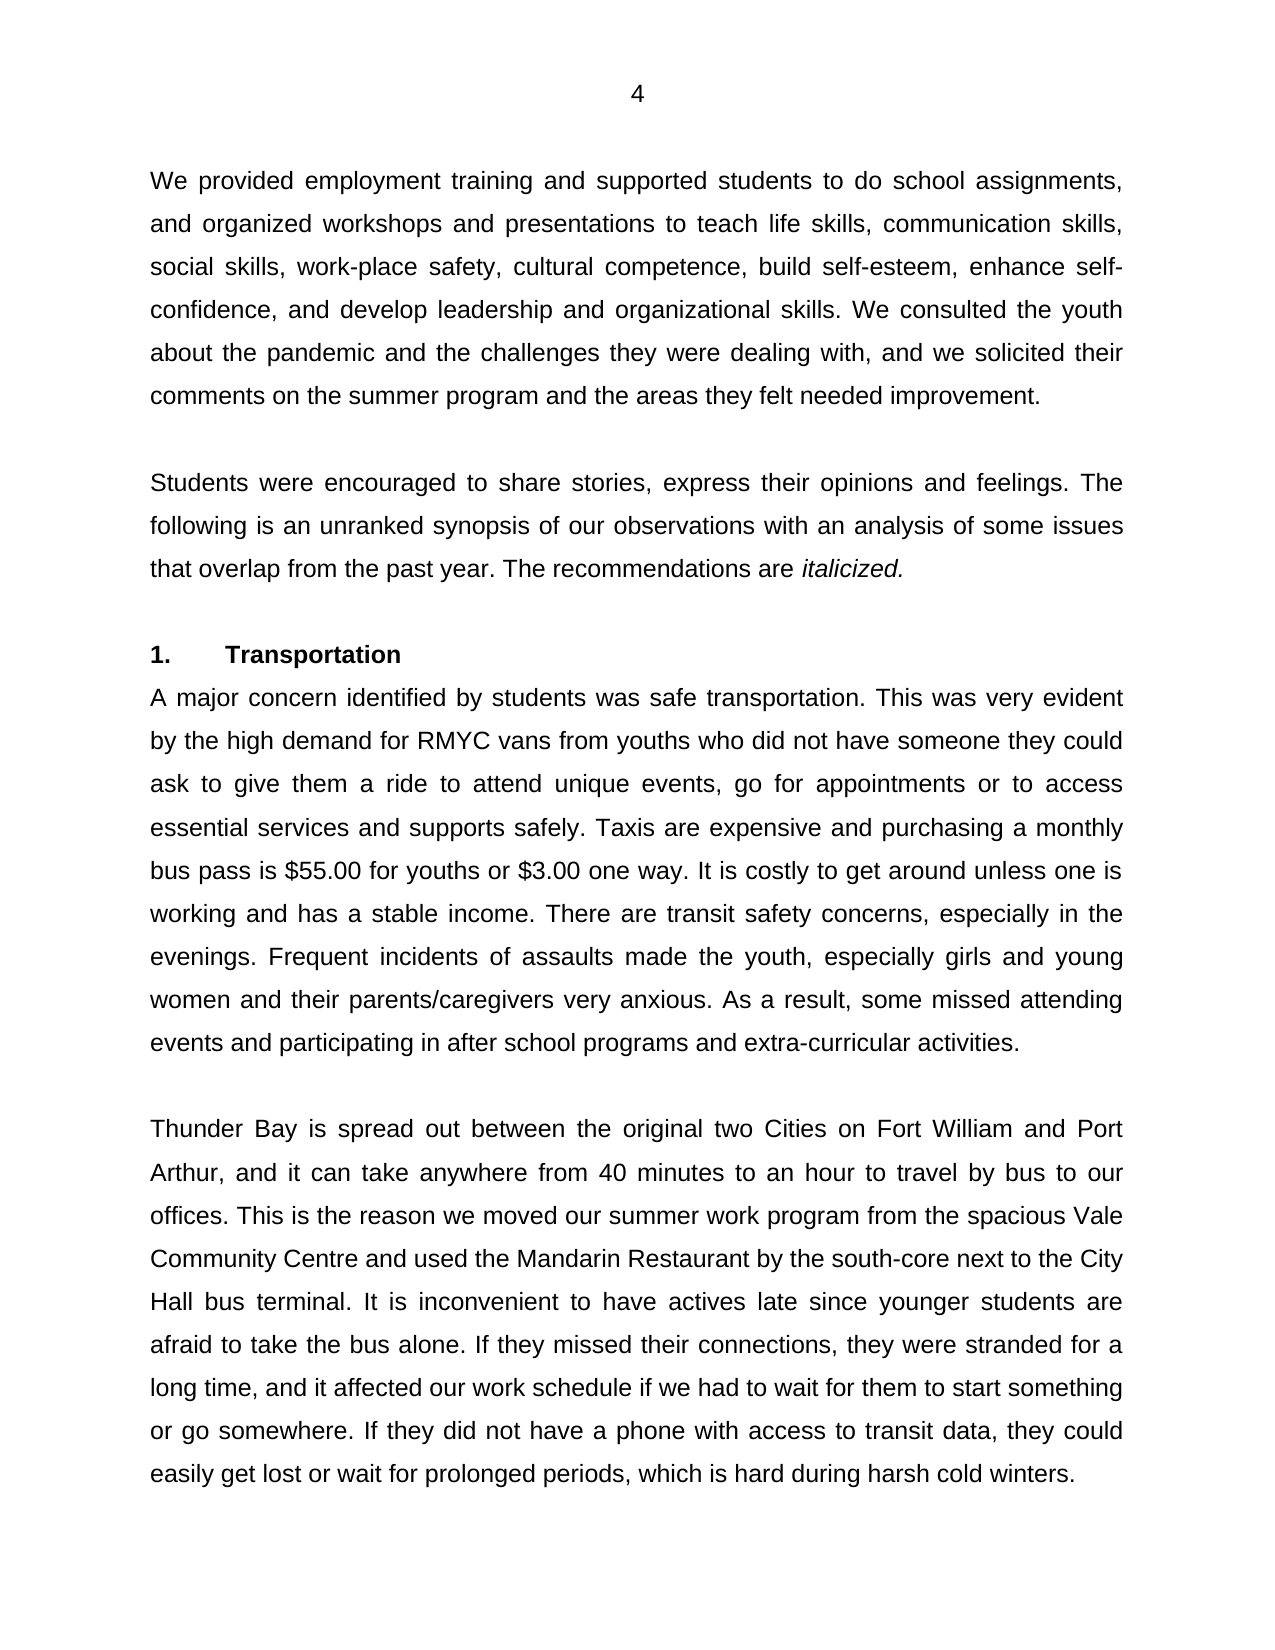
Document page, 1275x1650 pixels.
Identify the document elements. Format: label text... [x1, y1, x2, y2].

text Thunder Bay is spread out between the original two Cities on Fort William and Port Arthur, and it can take anywhere from 40 minutes to an hour to travel by bus to our offices. This is the reason we moved our summer work program from the spacious Vale Community Centre and used the Mandarin Restaurant by the south-core next to the City Hall bus terminal. It is inconvenient to have actives late since younger students are afraid to take the bus alone. If they missed their connections, they were stranded for a long time, and it affected our work schedule if we had to wait for them to start something or go somewhere. If they did not have a phone with access to transit data, they could easily get lost or wait for prolonged periods, which is hard during harsh cold winters. [150, 1114, 1125, 1488]
text A major concern identified by students was safe transportation. This was very evident by the high demand for RMYC vans from youths who did not have someone they could ask to give them a ride to attend unique events, go for appointments or to access essential services and supports safely. Taxis are expensive and purchasing a monthly bus pass is $55.00 for youths or $3.00 one way. It is costly to get around unless one is working and has a stable income. There are transit safety concerns, especially in the evenings. Frequent incidents of assaults made the youth, especially girls and young women and their parents/caregivers very anxious. As a result, some missed attending events and participating in after school programs and extra-curricular activities. [150, 683, 1125, 1057]
text Students were encouraged to share stories, express their opinions and feelings. The following is an unranked synopsis of our observations with an analysis of some issues that overlap from the past year. The recommendations are italicized. [150, 468, 1125, 583]
text 4 [150, 79, 1125, 108]
text 1. Transportation [150, 640, 1125, 669]
text We provided employment training and supported students to do school assignments, and organized workshops and presentations to teach life skills, communication skills, social skills, work-place safety, cultural competence, build self-esteem, enhance self-confidence, and develop leadership and organizational skills. We consulted the youth about the pandemic and the challenges they were dealing with, and we solicited their comments on the summer program and the areas they felt needed improvement. [150, 166, 1125, 410]
